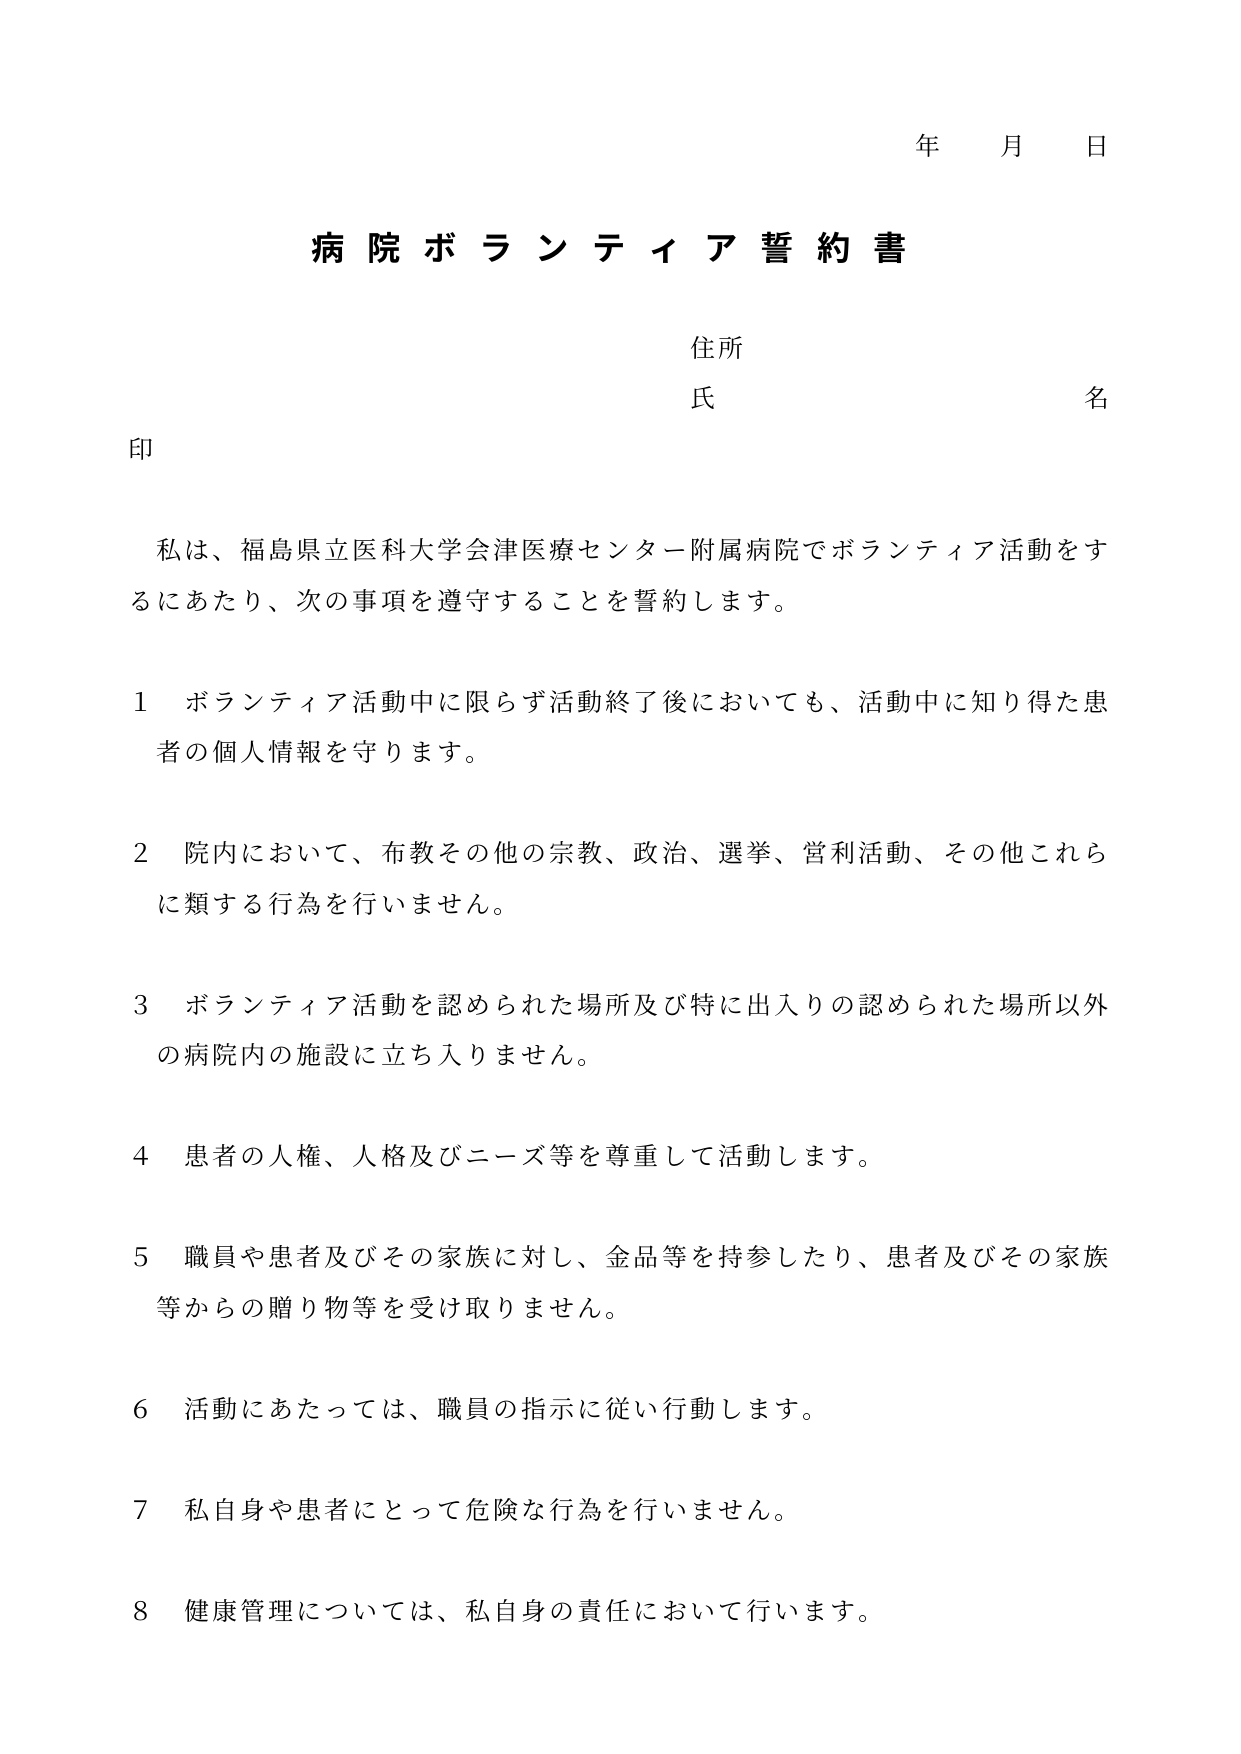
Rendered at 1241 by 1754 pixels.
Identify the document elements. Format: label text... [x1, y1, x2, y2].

text １ ボランティア活動中に限らず活動終了後においても、活動中に知り得た患者の個人情報を守ります。 [128, 675, 1112, 776]
text 私は、福島県立医科大学会津医療センター附属病院でボランティア活動をするにあたり、次の事項を遵守することを誓約します。 [128, 523, 1112, 624]
text ８ 健康管理については、私自身の責任において行います。 [128, 1584, 1112, 1635]
text ２ 院内において、布教その他の宗教、政治、選挙、営利活動、その他これらに類する行為を行いません。 [128, 826, 1112, 927]
text 年 月 日 [128, 119, 1112, 170]
text 住所 [128, 321, 1112, 372]
text 病院ボランティア誓約書 [128, 220, 1112, 271]
text ６ 活動にあたっては、職員の指示に従い行動します。 [128, 1382, 1112, 1433]
text 氏名 印 [128, 372, 1112, 473]
text ３ ボランティア活動を認められた場所及び特に出入りの認められた場所以外の病院内の施設に立ち入りません。 [128, 978, 1112, 1079]
text ７ 私自身や患者にとって危険な行為を行いません。 [128, 1483, 1112, 1534]
text ５ 職員や患者及びその家族に対し、金品等を持参したり、患者及びその家族等からの贈り物等を受け取りません。 [128, 1231, 1112, 1332]
text ４ 患者の人権、人格及びニーズ等を尊重して活動します。 [128, 1129, 1112, 1180]
